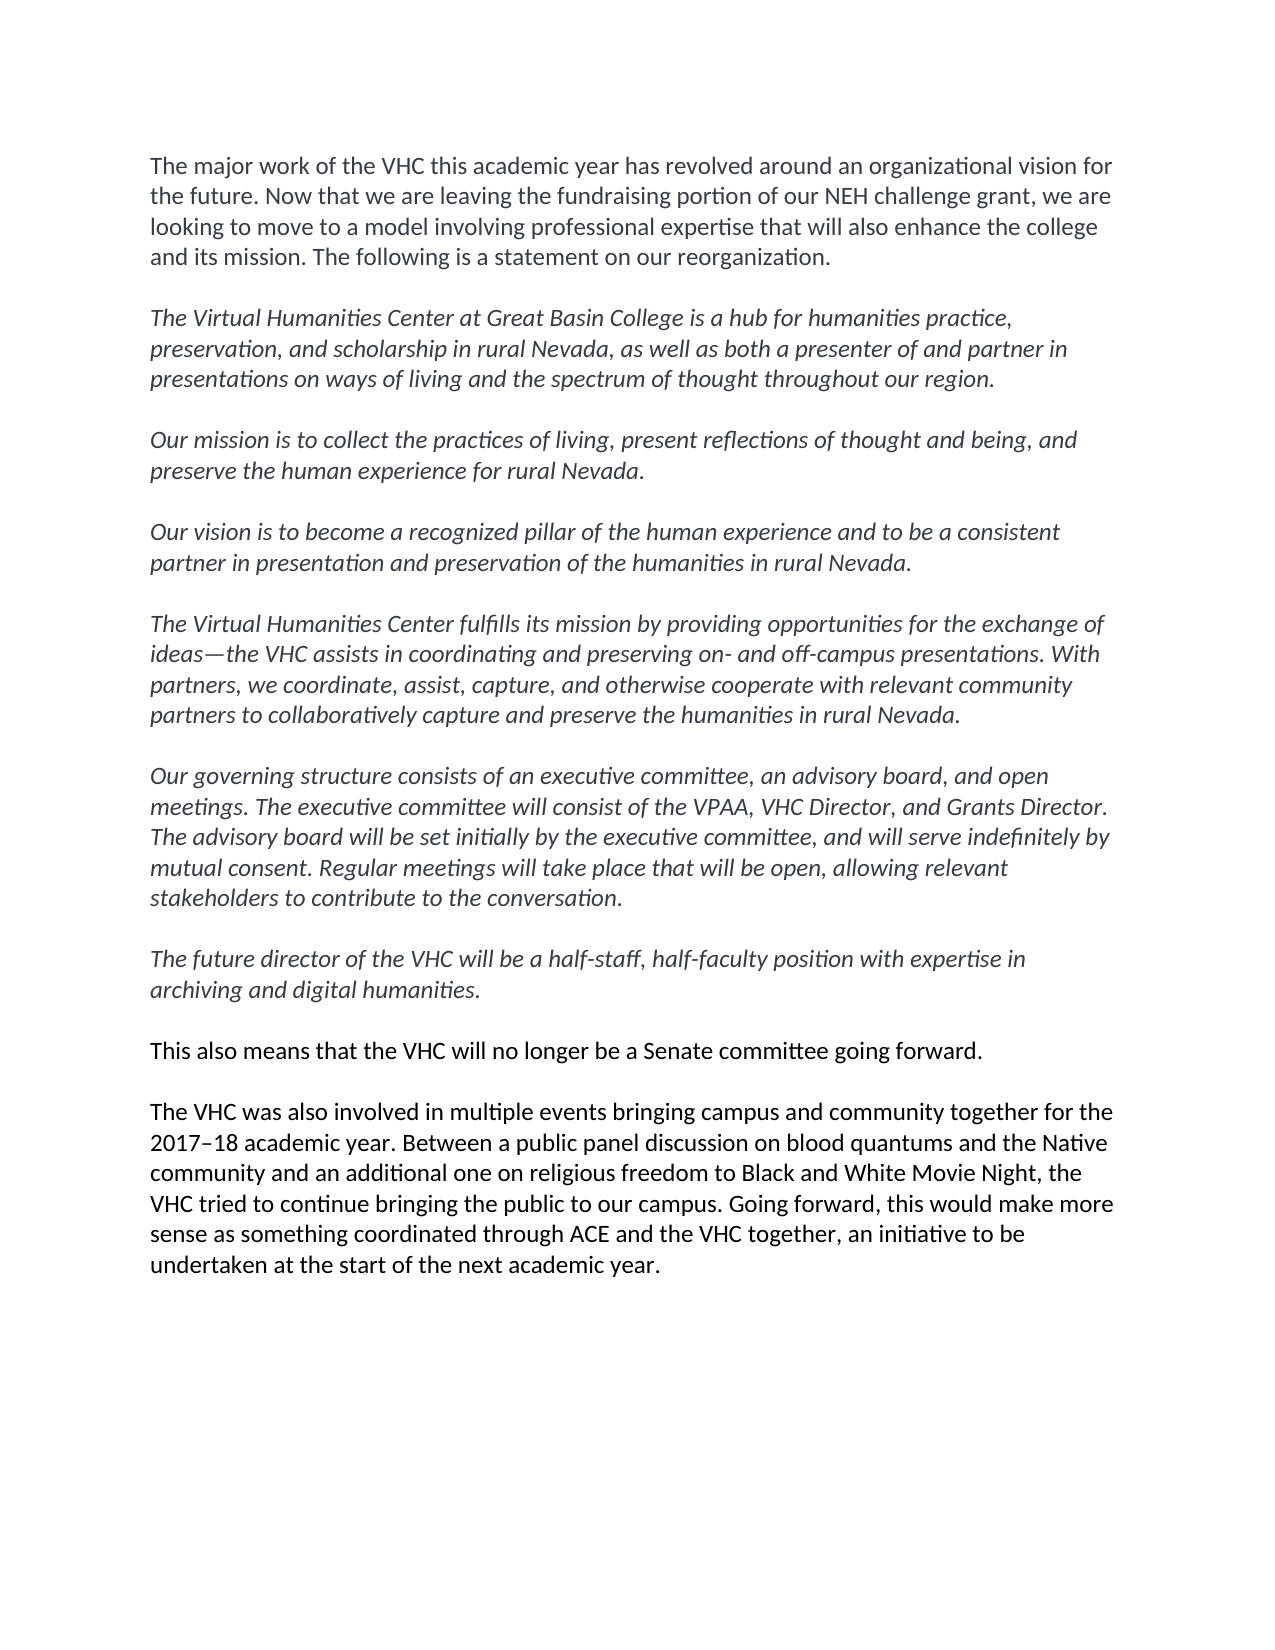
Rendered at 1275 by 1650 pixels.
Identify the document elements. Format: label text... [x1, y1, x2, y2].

text This also means that the VHC will no longer be a Senate committee going forward. [150, 1035, 1125, 1066]
text Our mission is to collect the practices of living, present reflections of thought and being, and preserve the human experience for rural Nevada. [646, 425, 1125, 486]
text Our governing structure consists of an executive committee, an advisory board, and open meetings. The executive committee will consist of the VPAA, VHC Director, and Grants Director. The advisory board will be set initially by the executive committee, and will serve indefinitely by mutual consent. Regular meetings will take place that will be open, allowing relevant stakeholders to contribute to the conversation. [150, 760, 1125, 943]
text The major work of the VHC this academic year has revolved around an organizational vision for the future. Now that we are leaving the fundraising portion of our NEH challenge grant, we are looking to move to a model involving professional expertise that will also enhance the college and its mission. The following is a statement on our reorganization. [832, 150, 1125, 272]
text The VHC was also involved in multiple events bringing campus and community together for the 2017–18 academic year. Between a public panel discussion on blood quantums and the Native community and an additional one on religious freedom to Black and White Movie Night, the VHC tried to continue bringing the public to our campus. Going forward, this would make more sense as something coordinated through ACE and the VHC together, an initiative to be undertaken at the start of the next academic year. [150, 1096, 1125, 1279]
text The future director of the VHC will be a half-staff, half-faculty position with expertise in archiving and digital humanities. [150, 943, 1125, 1004]
text Our vision is to become a recognized pillar of the human experience and to be a consistent partner in presentation and preservation of the humanities in rural Nevada. [913, 516, 1125, 577]
